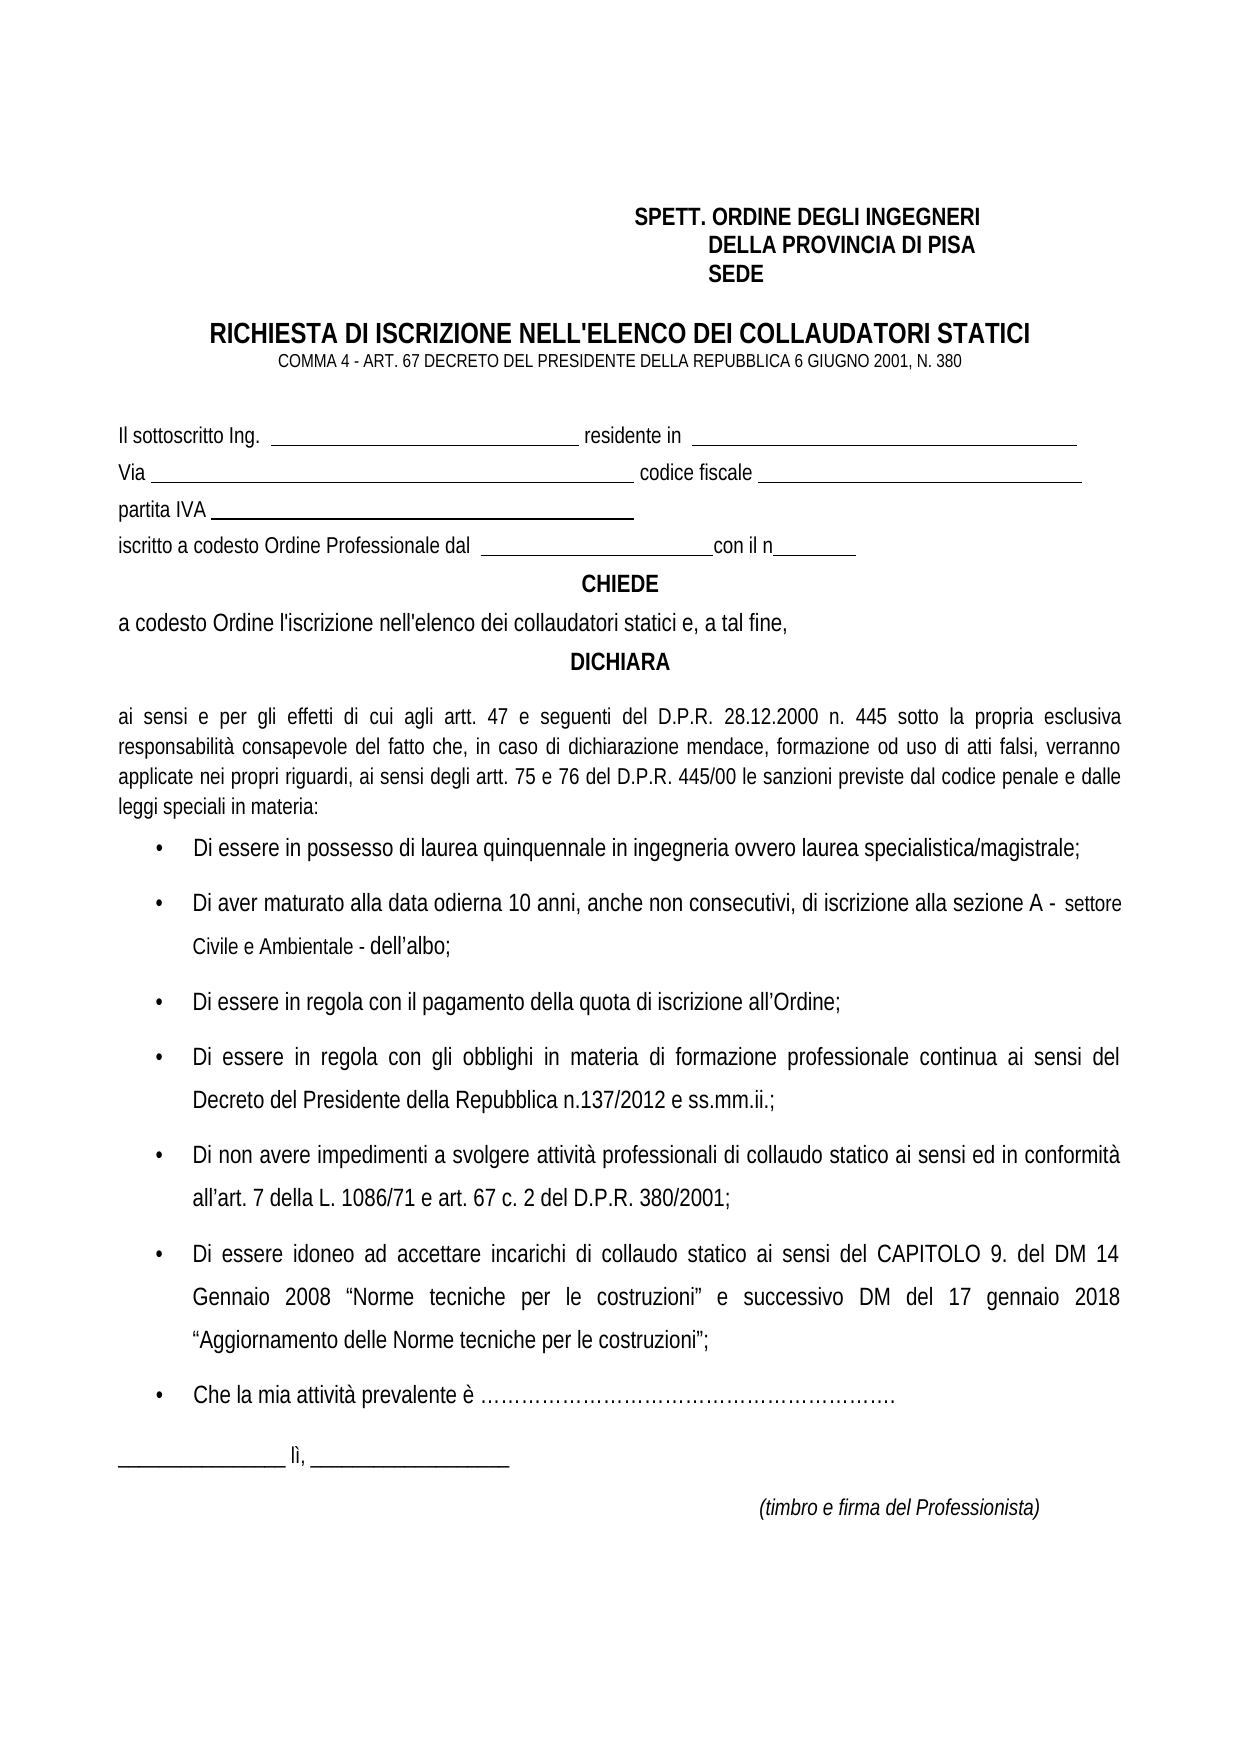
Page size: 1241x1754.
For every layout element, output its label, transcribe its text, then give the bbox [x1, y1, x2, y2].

list Di essere in regola con il pagamento della quota di iscrizione all’Ordine; [155, 987, 1122, 1015]
text a codesto Ordine l'iscrizione nell'elenco dei collaudatori statici e, a tal fine, [118, 608, 1122, 637]
list Di aver maturato alla data odierna 10 anni, anche non consecutivi, di iscrizione alla sezione A - settore Civile e Ambientale - dell’albo; [155, 888, 1122, 960]
text ________________ lì, ___________________ [118, 1442, 1122, 1468]
text Il sottoscritto Ing. residente in [118, 422, 1122, 448]
text CHIEDE [118, 569, 1122, 598]
text ai sensi e per gli effetti di cui agli artt. 47 e seguenti del D.P.R. 28.12.2000 n. 445 sotto la propria esclusiva responsabilità consapevole del fatto che, in caso di dichiarazione mendace, formazione od uso di atti falsi, verranno applicate nei propri riguardi, ai sensi degli artt. 75 e 76 del D.P.R. 445/00 le sanzioni previste dal codice penale e dalle leggi speciali in materia: [118, 703, 1122, 820]
list Di essere in possesso di laurea quinquennale in ingegneria ovvero laurea specialistica/magistrale; [156, 833, 1122, 862]
text SPETT. ORDINE DEGLI INGEGNERI [561, 201, 1122, 230]
text iscritto a codesto Ordine Professionale dal con il n [118, 532, 1122, 559]
text partita IVA [118, 496, 1122, 522]
text DICHIARA [118, 647, 1122, 676]
list Di non avere impedimenti a svolgere attività professionali di collaudo statico ai sensi ed in conformità all’art. 7 della L. 1086/71 e art. 67 c. 2 del D.P.R. 380/2001; [155, 1140, 1122, 1212]
list Che la mia attività prevalente è ……………………………………………………. [156, 1380, 1122, 1409]
text DELLA PROVINCIA DI PISA [634, 230, 1122, 259]
text COMMA 4 - ART. 67 DECRETO DEL PRESIDENTE DELLA REPUBBLICA 6 GIUGNO 2001, N. 380 [118, 349, 1122, 371]
text SEDE [634, 259, 1122, 287]
list Di essere idoneo ad accettare incarichi di collaudo statico ai sensi del CAPITOLO 9. del DM 14 Gennaio 2008 “Norme tecniche per le costruzioni” e successivo DM del 17 gennaio 2018 “Aggiornamento delle Norme tecniche per le costruzioni”; [155, 1239, 1122, 1353]
text RICHIESTA DI ISCRIZIONE NELL'ELENCO DEI COLLAUDATORI STATICI [118, 316, 1122, 349]
list Di essere in regola con gli obblighi in materia di formazione professionale continua ai sensi del Decreto del Presidente della Repubblica n.137/2012 e ss.mm.ii.; [155, 1042, 1122, 1114]
text Via codice fiscale [118, 459, 1122, 485]
text (timbro e firma del Professionista) [679, 1494, 1122, 1521]
